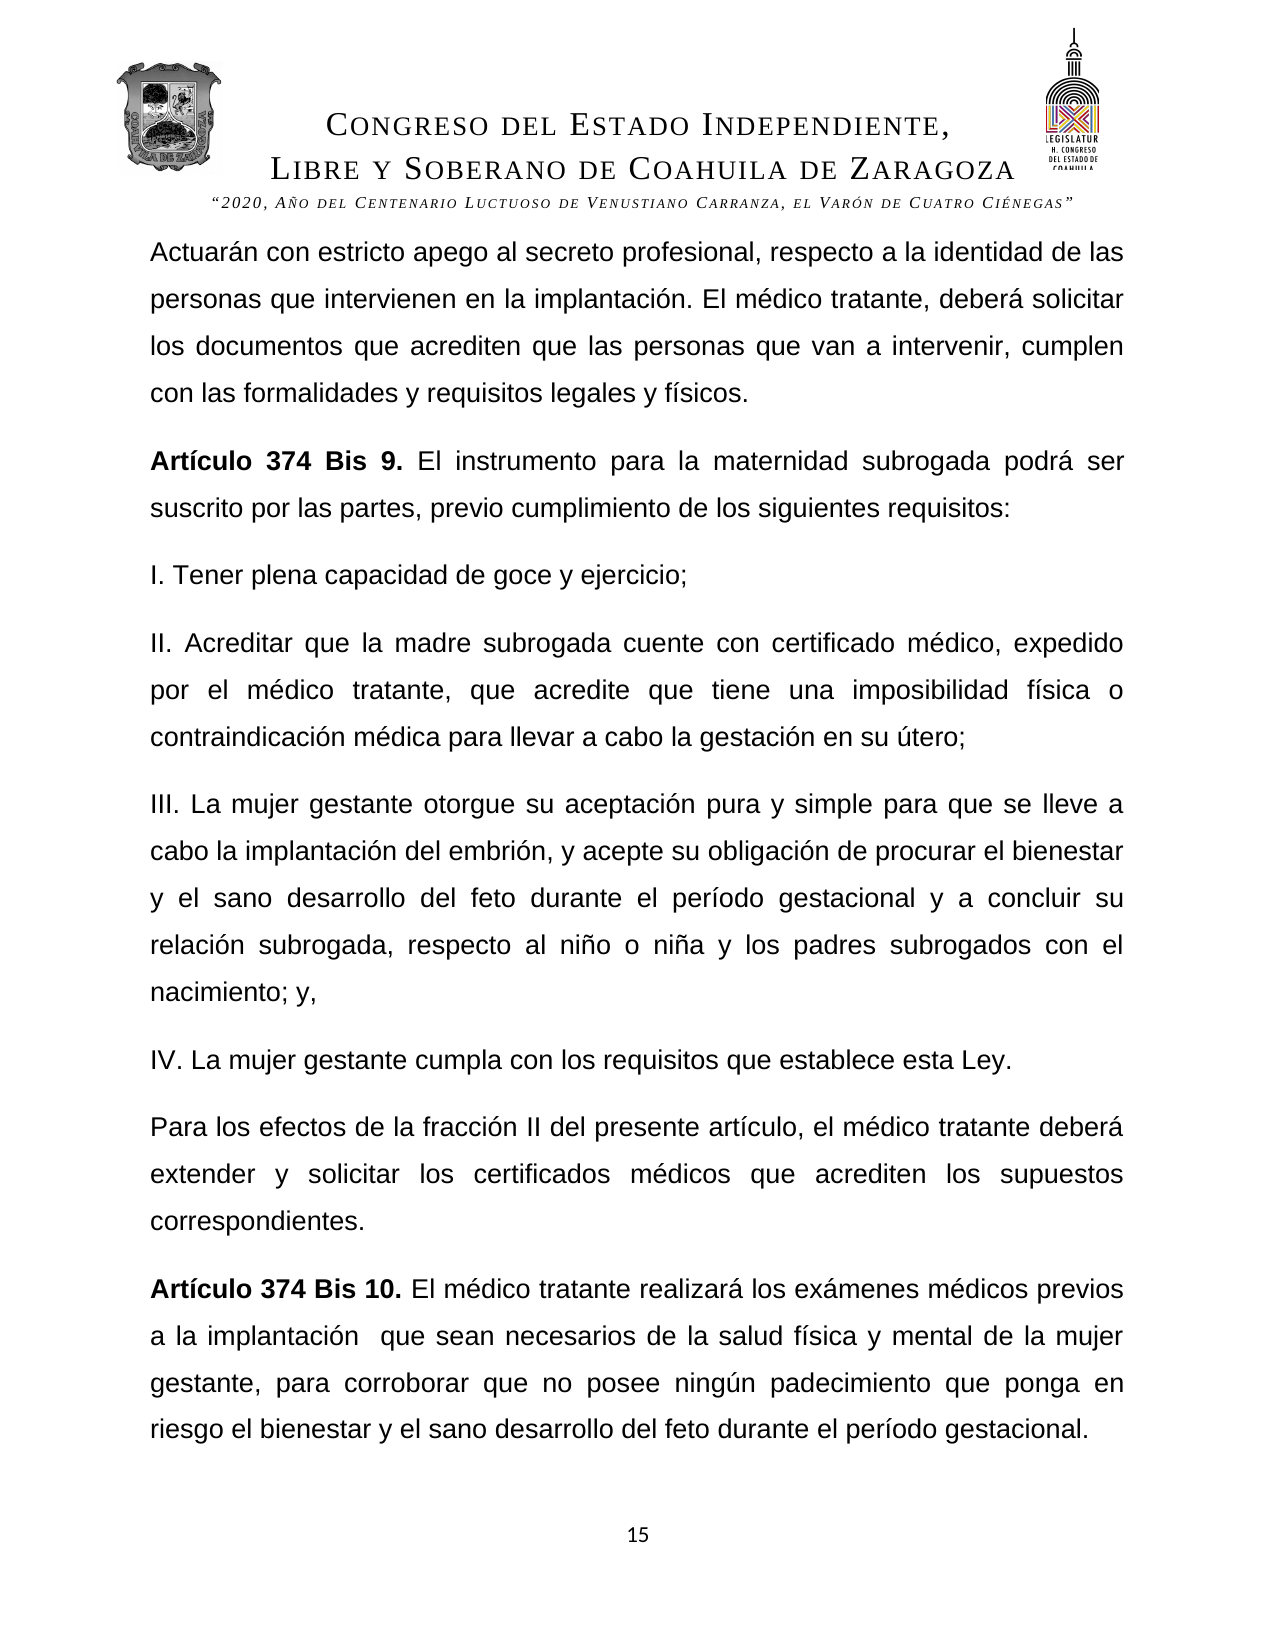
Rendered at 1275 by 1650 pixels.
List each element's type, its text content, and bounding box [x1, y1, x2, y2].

picture [1045, 27, 1099, 169]
text Actuarán con estricto apego al secreto profesional, respecto a la identidad de las personas que intervienen en la implantación. El médico tratante, deberá solicitar los documentos que acrediten que las personas que van a intervenir, cumplen con las formalidades y requisitos legales y físicos. [150, 236, 1125, 408]
text Artículo 374 Bis 10. El médico tratante realizará los exámenes médicos previos a la implantación que sean necesarios de la salud física y mental de la mujer gestante, para corroborar que no posee ningún padecimiento que ponga en riesgo el bienestar y el sano desarrollo del feto durante el período gestacional. [150, 1273, 1125, 1445]
text I. Tener plena capacidad de goce y ejercicio; [150, 559, 1125, 591]
text II. Acreditar que la madre subrogada cuente con certificado médico, expedido por el médico tratante, que acredite que tiene una imposibilidad física o contraindicación médica para llevar a cabo la gestación en su útero; [150, 627, 1125, 752]
text III. La mujer gestante otorgue su aceptación pura y simple para que se lleve a cabo la implantación del embrión, y acepte su obligación de procurar el bienestar y el sano desarrollo del feto durante el período gestacional y a concluir su relación subrogada, respecto al niño o niña y los padres subrogados con el nacimiento; y, [150, 788, 1125, 1007]
text Artículo 374 Bis 9. El instrumento para la maternidad subrogada podrá ser suscrito por las partes, previo cumplimiento de los siguientes requisitos: [150, 445, 1125, 523]
picture [115, 61, 223, 174]
text Para los efectos de la fracción II del presente artículo, el médico tratante deberá extender y solicitar los certificados médicos que acrediten los supuestos correspondientes. [150, 1111, 1125, 1236]
text IV. La mujer gestante cumpla con los requisitos que establece esta Ley. [150, 1044, 1125, 1075]
